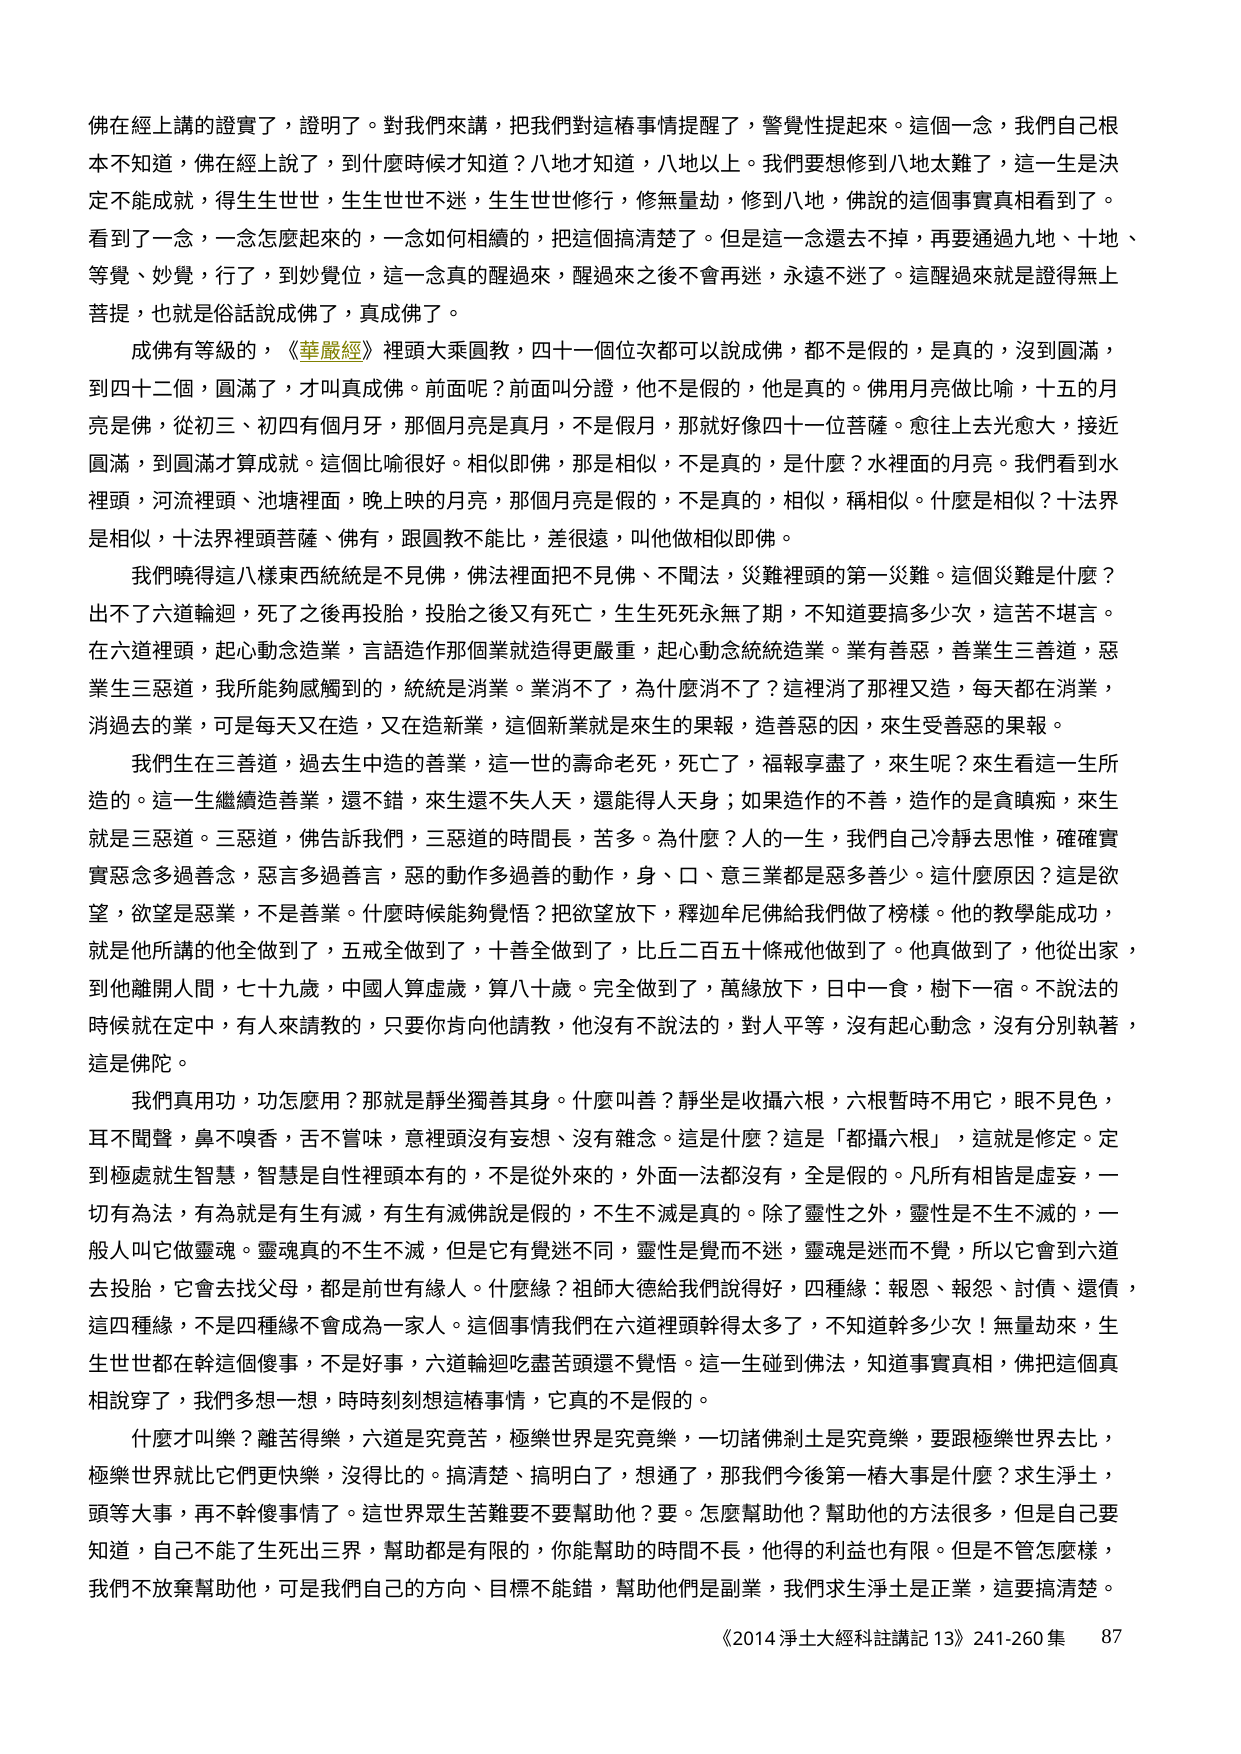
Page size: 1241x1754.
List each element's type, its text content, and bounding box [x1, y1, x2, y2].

text 我們真用功，功怎麼用？那就是靜坐獨善其身。什麼叫善？靜坐是收攝六根，六根暫時不用它，眼不見色，耳不聞聲，鼻不嗅香，舌不嘗味，意裡頭沒有妄想、沒有雜念。這是什麼？這是「都攝六根」，這就是修定。定到極處就生智慧，智慧是自性裡頭本有的，不是從外來的，外面一法都沒有，全是假的。凡所有相皆是虛妄，一切有為法，有為就是有生有滅，有生有滅佛說是假的，不生不滅是真的。除了靈性之外，靈性是不生不滅的，一般人叫它做靈魂。靈魂真的不生不滅，但是它有覺迷不同，靈性是覺而不迷，靈魂是迷而不覺，所以它會到六道去投胎，它會去找父母，都是前世有緣人。什麼緣？祖師大德給我們說得好，四種緣：報恩、報怨、討債、還債，這四種緣，不是四種緣不會成為一家人。這個事情我們在六道裡頭幹得太多了，不知道幹多少次！無量劫來，生生世世都在幹這個傻事，不是好事，六道輪迴吃盡苦頭還不覺悟。這一生碰到佛法，知道事實真相，佛把這個真相說穿了，我們多想一想，時時刻刻想這樁事情，它真的不是假的。 [89, 1081, 1122, 1418]
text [89, 106, 1122, 331]
text 我們生在三善道，過去生中造的善業，這一世的壽命老死，死亡了，福報享盡了，來生呢？來生看這一生所造的。這一生繼續造善業，還不錯，來生還不失人天，還能得人天身；如果造作的不善，造作的是貪瞋痴，來生就是三惡道。三惡道，佛告訴我們，三惡道的時間長，苦多。為什麼？人的一生，我們自己冷靜去思惟，確確實實惡念多過善念，惡言多過善言，惡的動作多過善的動作，身、口、意三業都是惡多善少。這什麼原因？這是欲望，欲望是惡業，不是善業。什麼時候能夠覺悟？把欲望放下，釋迦牟尼佛給我們做了榜樣。他的教學能成功，就是他所講的他全做到了，五戒全做到了，十善全做到了，比丘二百五十條戒他做到了。他真做到了，他從出家，到他離開人間，七十九歲，中國人算虛歲，算八十歲。完全做到了，萬緣放下，日中一食，樹下一宿。不說法的時候就在定中，有人來請教的，只要你肯向他請教，他沒有不說法的，對人平等，沒有起心動念，沒有分別執著，這是佛陀。 [89, 743, 1122, 1081]
text 我們曉得這八樣東西統統是不見佛，佛法裡面把不見佛、不聞法，災難裡頭的第一災難。這個災難是什麼？出不了六道輪迴，死了之後再投胎，投胎之後又有死亡，生生死死永無了期，不知道要搞多少次，這苦不堪言。在六道裡頭，起心動念造業，言語造作那個業就造得更嚴重，起心動念統統造業。業有善惡，善業生三善道，惡業生三惡道，我所能夠感觸到的，統統是消業。業消不了，為什麼消不了？這裡消了那裡又造，每天都在消業，消過去的業，可是每天又在造，又在造新業，這個新業就是來生的果報，造善惡的因，來生受善惡的果報。 [89, 556, 1122, 743]
text 成佛有等級的，《華嚴經》裡頭大乘圓教，四十一個位次都可以說成佛，都不是假的，是真的，沒到圓滿，到四十二個，圓滿了，才叫真成佛。前面呢？前面叫分證，他不是假的，他是真的。佛用月亮做比喻，十五的月亮是佛，從初三、初四有個月牙，那個月亮是真月，不是假月，那就好像四十一位菩薩。愈往上去光愈大，接近圓滿，到圓滿才算成就。這個比喻很好。相似即佛，那是相似，不是真的，是什麼？水裡面的月亮。我們看到水裡頭，河流裡頭、池塘裡面，晚上映的月亮，那個月亮是假的，不是真的，相似，稱相似。什麼是相似？十法界是相似，十法界裡頭菩薩、佛有，跟圓教不能比，差很遠，叫他做相似即佛。 [89, 331, 1122, 556]
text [89, 1418, 1122, 1606]
